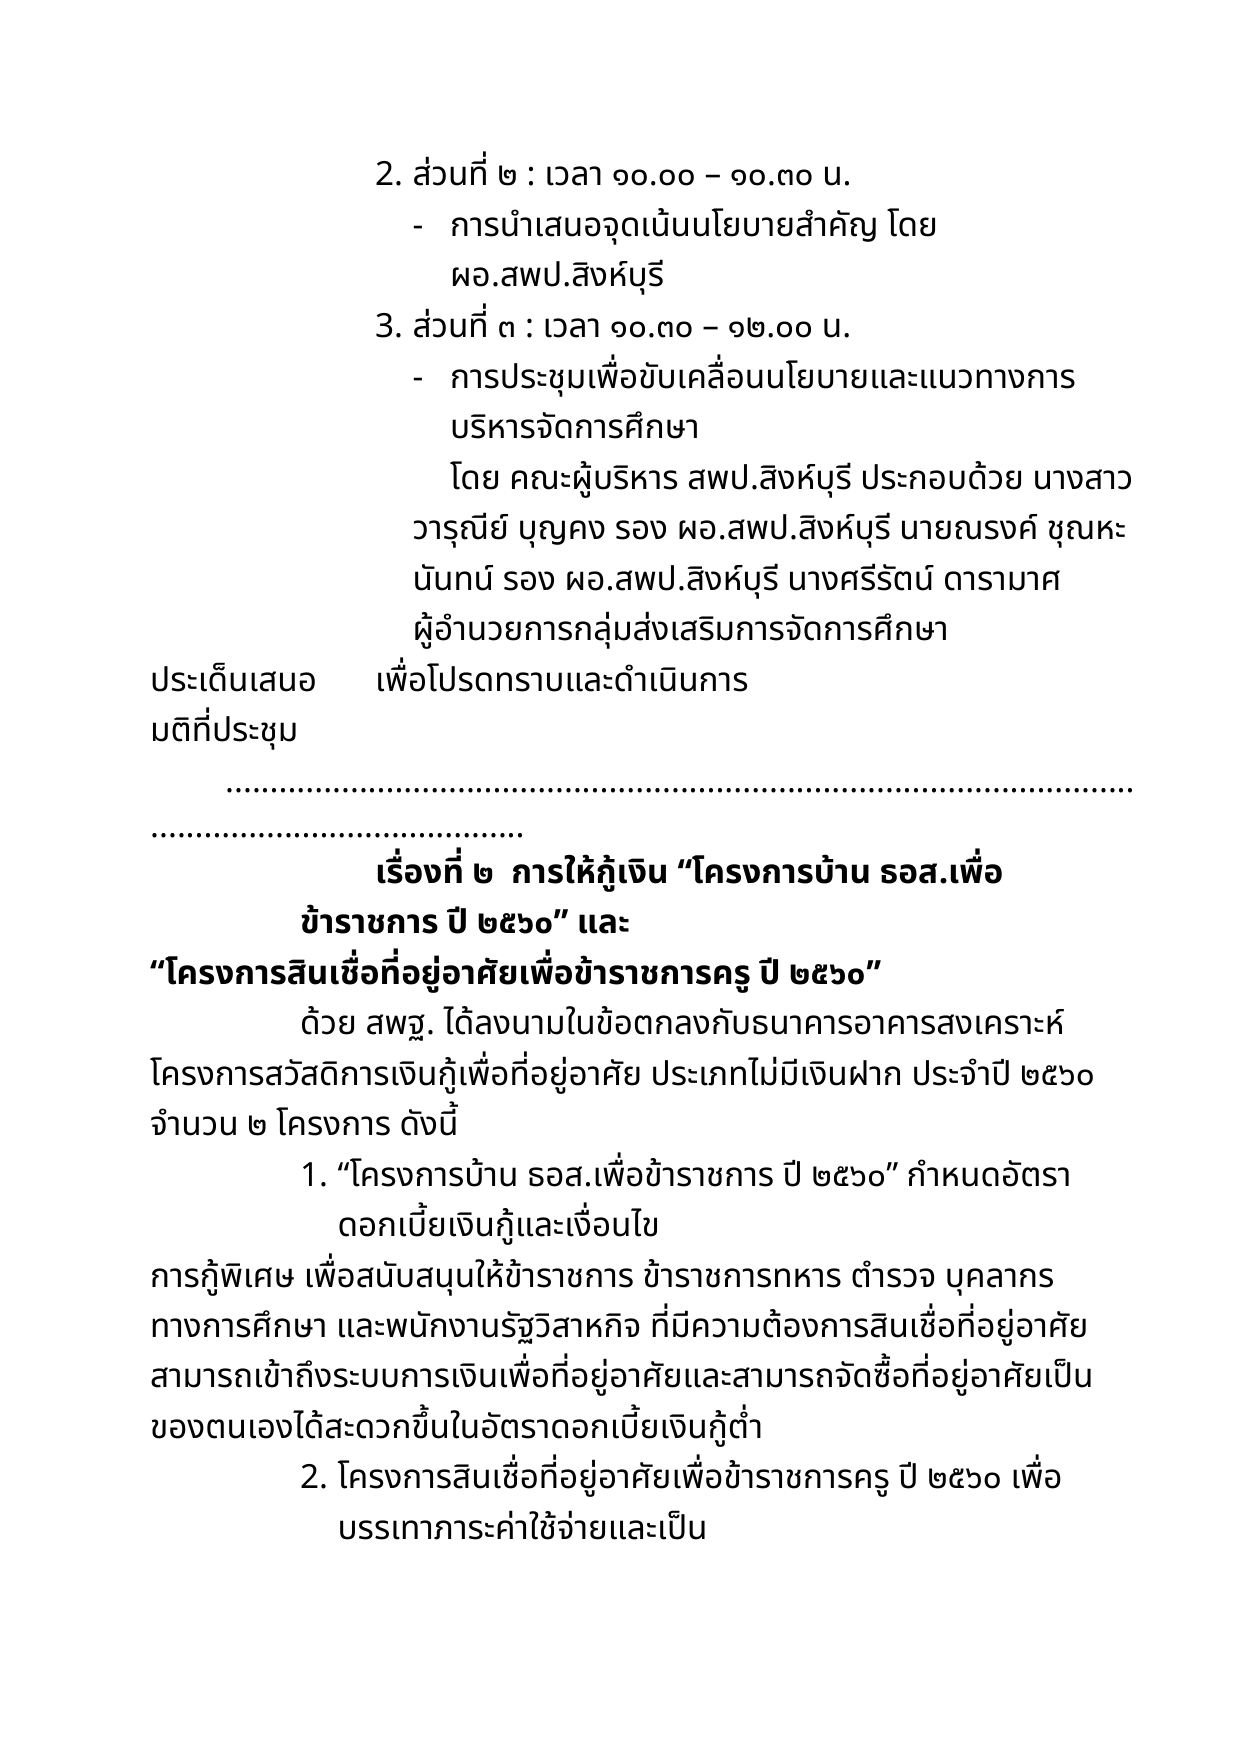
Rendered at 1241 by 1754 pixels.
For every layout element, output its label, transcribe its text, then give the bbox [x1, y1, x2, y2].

list โครงการสินเชื่อที่อยู่อาศัยเพื่อข้าราชการครู ปี ๒๕๖๐ เพื่อบรรเทาภาระค่าใช้จ่ายและเป็น [300, 1453, 1122, 1554]
list การนำเสนอจุดเน้นนโยบายสำคัญ โดย ผอ.สพป.สิงห์บุรี [412, 201, 1141, 302]
list ส่วนที่ ๓ : เวลา ๑๐.๓๐ – ๑๒.๐๐ น. [375, 302, 1141, 352]
list การประชุมเพื่อขับเคลื่อนนโยบายและแนวทางการบริหารจัดการศึกษา [412, 352, 1141, 453]
text เรื่องที่ ๒ การให้กู้เงิน “โครงการบ้าน ธอส.เพื่อข้าราชการ ปี ๒๕๖๐” และ [300, 847, 1122, 948]
text “โครงการสินเชื่อที่อยู่อาศัยเพื่อข้าราชการครู ปี ๒๕๖๐” [150, 948, 1122, 999]
text มติที่ประชุม ................................................................................................................................................ [150, 706, 1141, 847]
text การกู้พิเศษ เพื่อสนับสนุนให้ข้าราชการ ข้าราชการทหาร ตำรวจ บุคลากรทางการศึกษา และพนักงานรัฐวิสาหกิจ ที่มีความต้องการสินเชื่อที่อยู่อาศัยสามารถเข้าถึงระบบการเงินเพื่อที่อยู่อาศัยและสามารถจัดซื้อที่อยู่อาศัยเป็นของตนเองได้สะดวกขึ้นในอัตราดอกเบี้ยเงินกู้ต่ำ [150, 1252, 1122, 1453]
text โดย คณะผู้บริหาร สพป.สิงห์บุรี ประกอบด้วย นางสาววารุณีย์ บุญคง รอง ผอ.สพป.สิงห์บุรี นายณรงค์ ชุณหะนันทน์ รอง ผอ.สพป.สิงห์บุรี นางศรีรัตน์ ดารามาศ ผู้อำนวยการกลุ่มส่งเสริมการจัดการศึกษา [412, 453, 1141, 656]
list “โครงการบ้าน ธอส.เพื่อข้าราชการ ปี ๒๕๖๐” กำหนดอัตราดอกเบี้ยเงินกู้และเงื่อนไข [300, 1151, 1122, 1252]
text ประเด็นเสนอ เพื่อโปรดทราบและดำเนินการ [150, 656, 1141, 706]
text ด้วย สพฐ. ได้ลงนามในข้อตกลงกับธนาคารอาคารสงเคราะห์ โครงการสวัสดิการเงินกู้เพื่อที่อยู่อาศัย ประเภทไม่มีเงินฝาก ประจำปี ๒๕๖๐ จำนวน ๒ โครงการ ดังนี้ [150, 999, 1122, 1151]
list ส่วนที่ ๒ : เวลา ๑๐.๐๐ – ๑๐.๓๐ น. [375, 150, 1141, 201]
